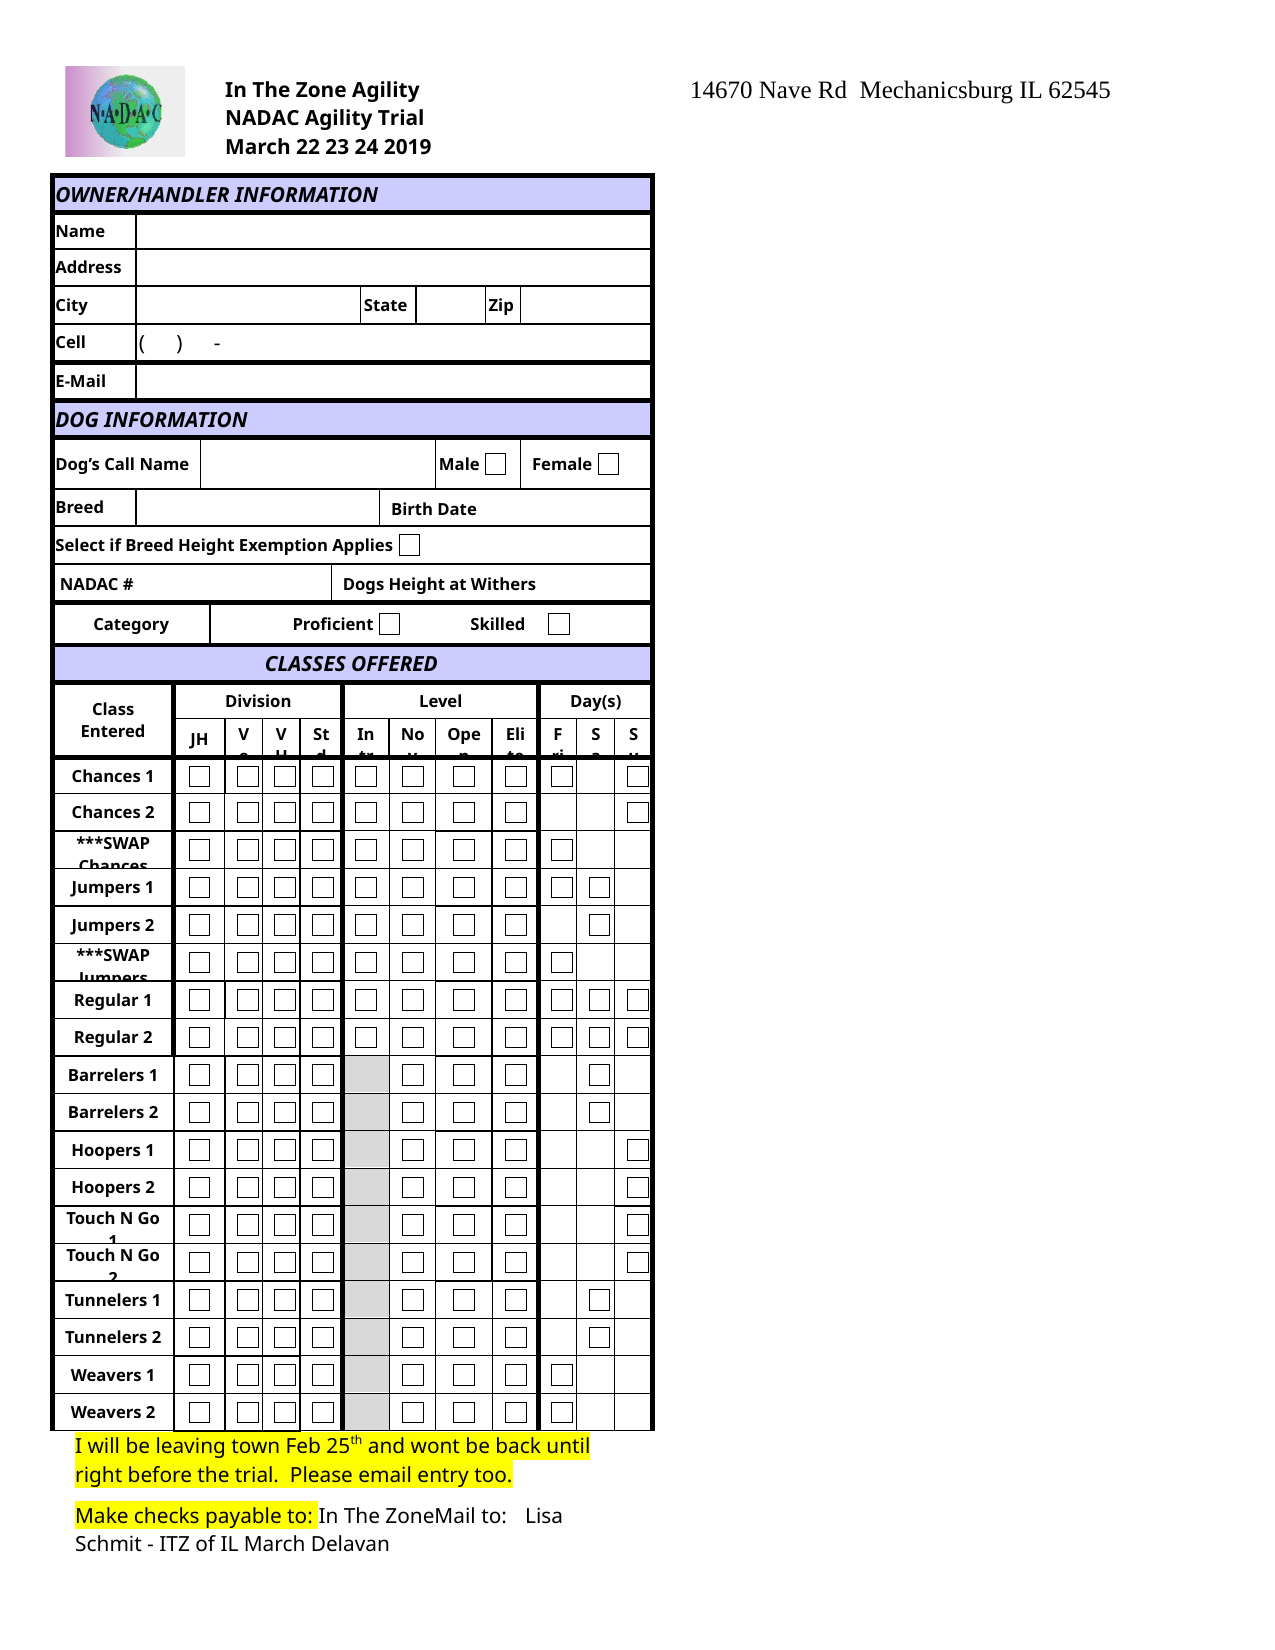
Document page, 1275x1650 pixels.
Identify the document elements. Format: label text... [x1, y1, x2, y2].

table_cell [436, 1244, 491, 1280]
table_cell [345, 1356, 389, 1392]
table_cell [175, 1357, 224, 1392]
table_cell [615, 1169, 650, 1205]
table_cell [615, 1056, 650, 1092]
table_cell CLASSES OFFERED [55, 647, 650, 680]
table_cell [226, 1132, 262, 1167]
table_cell [436, 1394, 492, 1430]
table_cell Proficient Skilled [211, 605, 650, 642]
table_cell [301, 1207, 340, 1242]
table_cell [541, 794, 576, 830]
table_cell [577, 831, 614, 867]
table_cell [301, 1356, 340, 1392]
table_cell Touch N Go 2 [55, 1244, 173, 1280]
table_cell [225, 869, 262, 905]
table_cell Select if Breed Height Exemption Applies [55, 527, 650, 563]
table_cell [436, 1094, 491, 1130]
table_cell [577, 906, 614, 942]
table_cell [176, 907, 224, 942]
table_cell [541, 1356, 576, 1392]
table_cell [577, 1056, 614, 1092]
table_cell [176, 982, 224, 1017]
table_cell [301, 760, 340, 792]
table_cell [301, 1319, 340, 1355]
table_cell [301, 832, 340, 867]
table_cell [541, 1169, 576, 1205]
table_cell E-Mail [55, 365, 135, 398]
table_cell Regular 2 [55, 1019, 171, 1055]
table_cell [137, 490, 379, 525]
table_cell Std [301, 719, 340, 755]
table_cell [226, 1169, 262, 1205]
table_cell Intro [345, 719, 388, 755]
picture [65, 66, 185, 157]
table_cell [577, 1206, 614, 1242]
table_cell [175, 1057, 224, 1092]
table_cell [225, 944, 262, 980]
table_cell [577, 869, 614, 905]
table_cell [615, 1281, 650, 1317]
table_cell [493, 1207, 536, 1242]
table_cell [175, 1282, 224, 1317]
table_cell [493, 1244, 536, 1280]
table_cell Dog’s Call Name [55, 440, 200, 488]
table_cell [301, 907, 340, 942]
table_cell [390, 1319, 435, 1355]
table_cell Division [176, 685, 340, 717]
table_cell [176, 869, 224, 905]
table_cell Name [55, 215, 135, 248]
table_cell Elite [493, 719, 536, 755]
table_cell [615, 869, 650, 905]
table_cell [137, 287, 360, 323]
table_cell [390, 1056, 435, 1092]
table_cell Nov [390, 719, 435, 755]
table_cell [301, 1282, 340, 1317]
table_cell Tunnelers 2 [55, 1319, 173, 1355]
table_cell [345, 869, 389, 905]
table_cell [263, 1244, 299, 1280]
table_cell [301, 869, 340, 905]
table_cell [436, 944, 491, 980]
table_cell [615, 794, 650, 830]
table_cell [390, 944, 435, 980]
table_cell [263, 1207, 299, 1242]
table_cell Dogs Height at Withers [332, 565, 650, 600]
table_cell [577, 1356, 614, 1392]
table_cell [493, 794, 536, 830]
table_cell [176, 794, 224, 830]
table_cell [541, 1131, 576, 1167]
table_cell [615, 944, 650, 980]
table_cell [345, 981, 389, 1017]
table_cell [541, 1206, 576, 1242]
table_cell [175, 1394, 224, 1430]
table_cell [201, 440, 435, 488]
table_cell [176, 760, 224, 792]
table_cell [263, 1132, 299, 1167]
table_cell Sun [615, 719, 650, 755]
table_cell [137, 250, 650, 285]
table_cell [263, 944, 299, 980]
table_cell [263, 1057, 299, 1092]
table_cell [345, 1169, 389, 1205]
table_cell [390, 1244, 435, 1280]
table_cell [263, 760, 299, 792]
table_cell [345, 1019, 389, 1055]
table_cell Cell [55, 325, 135, 360]
table_cell [493, 1319, 536, 1355]
table_cell [176, 944, 224, 980]
table_cell [175, 1132, 224, 1167]
table_cell [493, 1132, 536, 1167]
table_cell [263, 832, 299, 867]
table_cell NADAC # [55, 565, 331, 600]
table_cell [301, 1394, 340, 1430]
table_cell [493, 1282, 536, 1317]
table_cell [577, 1244, 614, 1280]
table_cell [577, 1019, 614, 1055]
table_cell [225, 794, 262, 830]
table_cell [390, 1206, 435, 1242]
table_cell [263, 794, 299, 830]
table_cell [137, 365, 650, 398]
table_cell [226, 1207, 262, 1242]
table_cell [436, 1057, 491, 1092]
table_cell [301, 1169, 340, 1205]
table_cell [137, 215, 650, 248]
table_cell [390, 1169, 435, 1205]
table_cell [345, 794, 389, 830]
table_cell [541, 1244, 576, 1280]
table_cell [577, 981, 614, 1017]
table_cell Level [345, 685, 536, 717]
table_cell [301, 794, 340, 830]
table_cell Weavers 1 [55, 1356, 173, 1392]
text Make checks payable to: In The ZoneMail to: Lisa Schmit - ITZ of IL March Delavan 14670 Nave Rd Mechanicsburg IL 62545 [75, 1501, 615, 1558]
table_cell [541, 1394, 576, 1430]
table_cell [301, 982, 340, 1017]
table_cell [176, 832, 224, 867]
table_cell Barrelers 1 [55, 1057, 173, 1092]
table_cell [263, 1169, 299, 1205]
table_cell VH [263, 719, 299, 755]
table_cell DOG INFORMATION [55, 403, 650, 435]
table_cell [493, 907, 536, 942]
table_cell [263, 1394, 299, 1430]
table_cell [226, 1319, 262, 1355]
table_cell [345, 906, 389, 942]
table_cell [615, 1019, 650, 1055]
table_cell Barrelers 2 [55, 1094, 173, 1130]
table_cell [263, 869, 299, 905]
table_cell Male [436, 440, 520, 488]
table_cell [390, 1094, 435, 1130]
table_cell [493, 1169, 536, 1205]
table_cell [577, 1281, 614, 1317]
table_cell Chances 2 [55, 794, 171, 830]
table_cell [226, 1094, 262, 1130]
table_cell [225, 832, 262, 867]
table_cell [493, 1394, 536, 1430]
table_cell [615, 760, 650, 792]
table_cell Chances 1 [55, 760, 171, 792]
table_cell [226, 1282, 262, 1317]
table_cell [345, 1281, 389, 1317]
table_cell [541, 1281, 576, 1317]
table_cell [541, 906, 576, 942]
table_cell [301, 1244, 340, 1280]
table_cell [615, 1319, 650, 1355]
table_cell State [361, 287, 415, 323]
table_cell [541, 1056, 576, 1092]
table_cell [345, 1394, 389, 1430]
table_cell [390, 869, 435, 905]
table_cell Zip [486, 287, 520, 323]
table_cell City [55, 287, 135, 323]
table_cell [493, 1094, 536, 1130]
table_cell JH [176, 719, 224, 755]
table_cell [436, 1169, 491, 1205]
table_cell [345, 1319, 389, 1355]
table_cell [263, 1319, 299, 1355]
table_cell [390, 1131, 435, 1167]
table_cell [175, 1169, 224, 1205]
table_cell [615, 906, 650, 942]
table_cell Class Entered [55, 685, 171, 755]
table_cell [436, 1207, 491, 1242]
table_cell [541, 1019, 576, 1055]
table_cell [615, 1207, 650, 1242]
table_cell ( ) - [137, 325, 650, 360]
table_cell Vet [226, 719, 262, 755]
table_cell [301, 1094, 340, 1130]
table_cell [615, 981, 650, 1017]
table_cell [493, 1019, 536, 1055]
table_cell ***SWAP Jumpers [55, 944, 171, 980]
table_cell [390, 906, 435, 942]
table_cell [390, 1394, 435, 1430]
table_cell [493, 760, 536, 792]
table_cell [615, 1131, 650, 1167]
text Make checks payable to: In The ZoneMail to: Lisa Schmit - ITZ of IL March Delavan 14670 Nave Rd Mechanicsburg IL 62545 [690, 75, 1230, 104]
table_cell Day(s) [541, 685, 650, 717]
table_cell Fri [541, 719, 576, 755]
table_cell [541, 981, 576, 1017]
table_cell [436, 760, 491, 792]
table_cell [390, 794, 435, 830]
table_cell [226, 760, 262, 792]
text In The Zone Agility NADAC Agility Trial March 22 23 24 2019 [225, 75, 615, 160]
table_cell [175, 1319, 224, 1355]
table_cell [176, 1019, 224, 1055]
table_cell [226, 1357, 262, 1392]
table_cell [390, 831, 435, 867]
table_cell [436, 1282, 492, 1317]
table_cell [345, 760, 389, 792]
table_cell [225, 907, 262, 942]
table_cell Tunnelers 1 [55, 1282, 173, 1317]
table_cell [226, 982, 262, 1017]
table_cell [541, 831, 576, 867]
table_cell [390, 981, 435, 1017]
table_cell [615, 831, 650, 867]
table_cell [541, 869, 576, 905]
table_cell [541, 1319, 576, 1355]
table_cell [493, 982, 536, 1017]
table_cell [263, 1094, 299, 1130]
table_cell [345, 944, 389, 980]
table_cell [175, 1094, 224, 1130]
table_cell [493, 1356, 536, 1392]
table_cell [263, 1019, 299, 1055]
table_cell [390, 760, 435, 792]
table_cell [301, 1132, 340, 1167]
table_cell [301, 1057, 340, 1092]
table_cell Sat [577, 719, 614, 755]
table_cell [345, 1094, 389, 1130]
table_cell [615, 1094, 650, 1130]
table_cell [345, 831, 389, 867]
table_cell Breed [55, 490, 135, 525]
table_cell Category [55, 605, 209, 642]
table_cell [390, 1019, 435, 1055]
table_cell [493, 869, 536, 905]
table_cell [493, 832, 536, 867]
table_cell [577, 944, 614, 980]
table_cell [301, 1019, 340, 1055]
table_cell [541, 760, 576, 792]
table_cell [390, 1356, 435, 1392]
table_cell [345, 1206, 389, 1242]
table_header OWNER/HANDLER INFORMATION [55, 178, 650, 210]
table_cell Hoopers 1 [55, 1132, 173, 1167]
table_cell [226, 1244, 262, 1280]
table_cell [263, 1282, 299, 1317]
table_cell [541, 1094, 576, 1130]
table_cell [345, 1131, 389, 1167]
table_cell [615, 1356, 650, 1392]
table_cell [577, 1169, 614, 1205]
table_cell [263, 1357, 299, 1392]
table_cell [345, 1056, 389, 1092]
table_cell [226, 1057, 262, 1092]
table_cell [493, 944, 536, 980]
table_cell [436, 982, 491, 1017]
table_cell Female [521, 440, 650, 488]
table_cell Touch N Go 1 [55, 1207, 173, 1242]
table_cell [345, 1244, 389, 1280]
table_cell Regular 1 [55, 982, 171, 1017]
table_cell [521, 287, 650, 323]
table_cell [225, 1019, 262, 1055]
table_cell [436, 1356, 492, 1392]
table_cell [577, 1131, 614, 1167]
table_cell Open [436, 719, 491, 755]
table_cell [263, 907, 299, 942]
table_cell [577, 1394, 614, 1430]
table_cell [577, 794, 614, 830]
table_cell Jumpers 2 [55, 907, 171, 942]
table_cell [226, 1394, 262, 1430]
table_cell Jumpers 1 [55, 869, 171, 905]
table_cell [615, 1394, 650, 1430]
table_cell [436, 1319, 492, 1355]
table_cell [175, 1207, 224, 1242]
table_cell [577, 1094, 614, 1130]
table_cell [417, 287, 485, 323]
table_cell [436, 832, 491, 867]
table_cell ***SWAP Chances [55, 832, 171, 867]
table_cell [436, 869, 491, 905]
table_cell [436, 907, 491, 942]
table_cell [541, 944, 576, 980]
table_cell [301, 944, 340, 980]
table_cell [436, 1019, 491, 1055]
table_cell [577, 760, 614, 792]
table_cell [436, 1132, 491, 1167]
table_cell Hoopers 2 [55, 1169, 173, 1205]
table_cell [493, 1057, 536, 1092]
table_cell [175, 1244, 224, 1280]
table_cell [615, 1244, 650, 1280]
table_cell Weavers 2 [55, 1394, 173, 1430]
table_cell [436, 794, 491, 830]
table_cell Birth Date [380, 490, 650, 525]
table_cell [577, 1319, 614, 1355]
table_cell [390, 1281, 435, 1317]
table_cell Address [55, 250, 135, 285]
table_cell [263, 982, 299, 1017]
